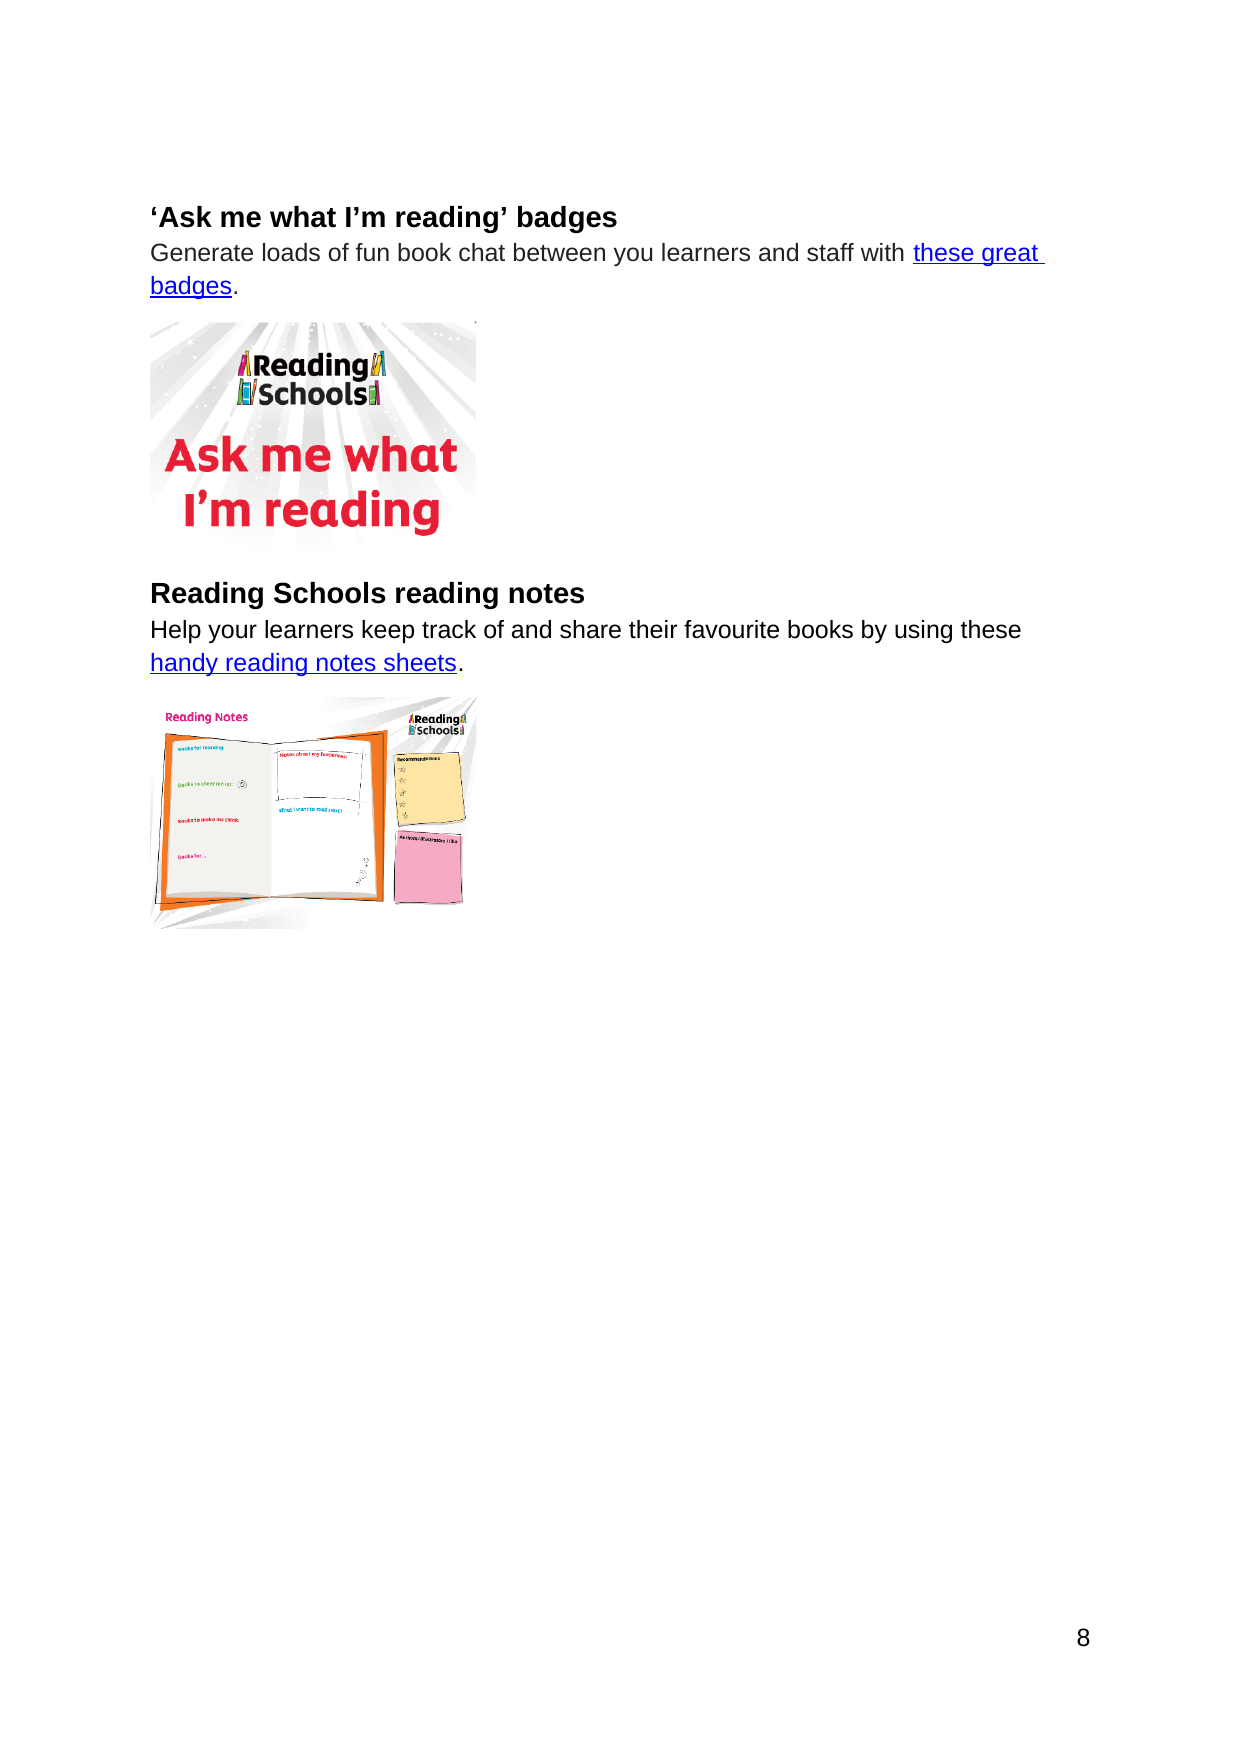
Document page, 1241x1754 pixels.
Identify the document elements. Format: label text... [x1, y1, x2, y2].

subtitle Reading Schools reading notes [150, 576, 1090, 609]
text Generate loads of fun book chat between you learners and staff with these great badges. [150, 238, 1090, 300]
subtitle ‘Ask me what I’m reading’ badges [150, 200, 1090, 233]
picture [150, 321, 477, 556]
picture [150, 697, 477, 929]
text Help your learners keep track of and share their favourite books by using these handy reading notes sheets. [150, 614, 1090, 676]
